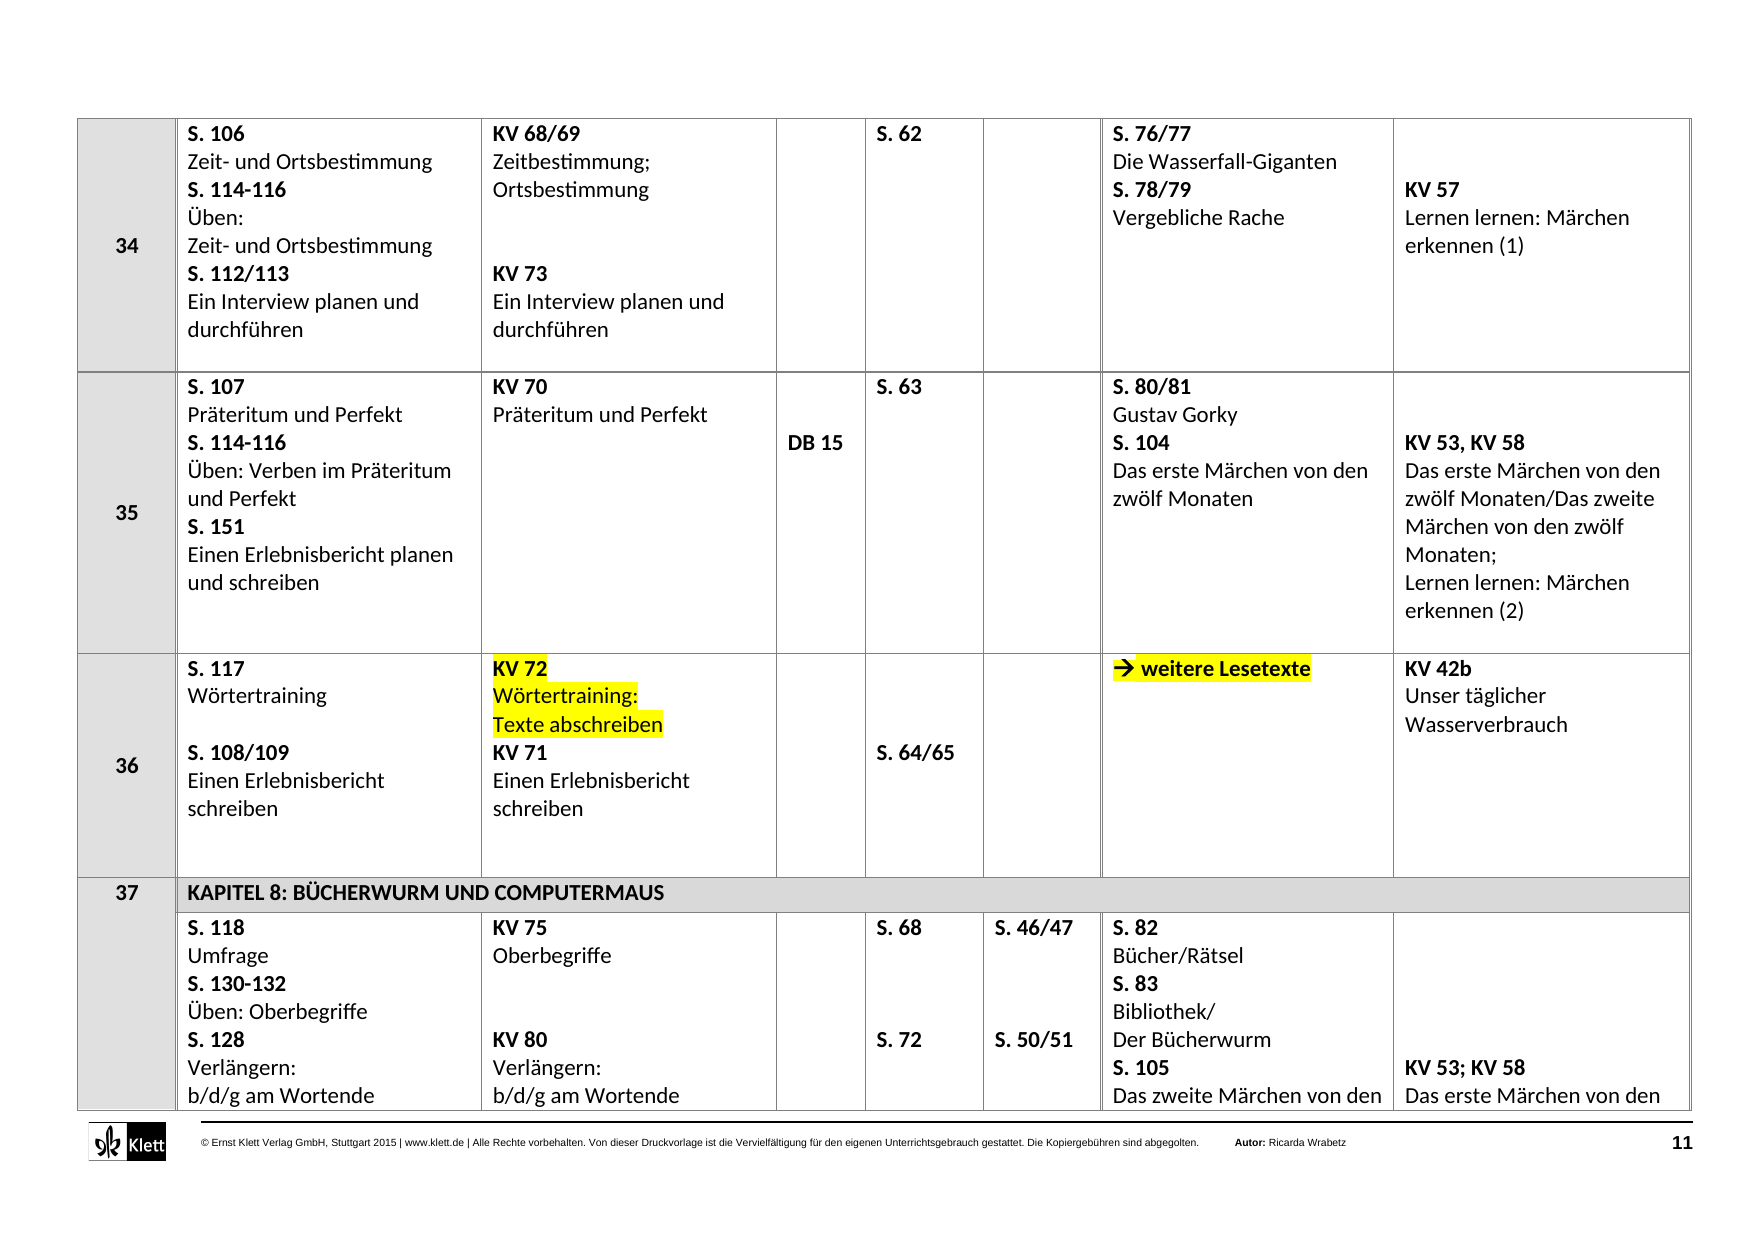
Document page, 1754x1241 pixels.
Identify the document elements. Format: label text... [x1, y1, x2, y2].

table_cell KV 70 Präteritum und Perfekt [482, 373, 776, 653]
table_cell 36 [78, 654, 175, 877]
picture [88, 1122, 166, 1161]
table_cell S. 68 S. 72 S. 68 [866, 913, 983, 1109]
table_cell DB 15 [777, 373, 865, 653]
table_cell 34 [78, 119, 175, 371]
table_cell S. 117 Wörtertraining S. 108/109 Einen Erlebnisbericht schreiben [178, 654, 481, 877]
table_cell KV 53; KV 58 Das erste Märchen von den zwölf Monaten/Das zweite Märchen von den zwölf Monaten; Lernen lernen: Märchen erkennen (2) [1394, 913, 1689, 1109]
table_cell KV 57 Lernen lernen: Märchen erkennen (1) [1394, 119, 1689, 371]
table_cell weitere Lesetexte [1103, 654, 1393, 877]
table_cell S. 64/65 [866, 654, 983, 877]
table_cell S. 106 Zeit- und Ortsbestimmung S. 114-116 Üben: Zeit- und Ortsbestimmung S. 112/113 Ein Interview planen und durchführen [178, 119, 481, 371]
table_cell S. 62 [866, 119, 983, 371]
table_cell 35 [78, 373, 175, 653]
table_cell KV 72 Wörtertraining: Texte abschreiben KV 71 Einen Erlebnisbericht schreiben [482, 654, 776, 877]
table_cell [984, 654, 1100, 877]
table_cell KAPITEL 8: BÜCHERWURM UND COMPUTERMAUS [178, 878, 1689, 912]
table_cell KV 53, KV 58 Das erste Märchen von den zwölf Monaten/Das zweite Märchen von den zwölf Monaten; Lernen lernen: Märchen erkennen (2) [1394, 373, 1689, 653]
table_cell S. 82 Bücher/Rätsel S. 83 Bibliothek/ Der Bücherwurm S. 105 Das zweite Märchen von den zwölf Monaten [1103, 913, 1393, 1109]
table_cell S. 63 [866, 373, 983, 653]
table_cell S. 107 Präteritum und Perfekt S. 114-116 Üben: Verben im Präteritum und Perfekt S. 151 Einen Erlebnisbericht planen und schreiben [178, 373, 481, 653]
table_cell [777, 119, 865, 371]
table_cell KV 75 Oberbegriffe KV 80 Verlängern: b/d/g am Wortende [482, 913, 776, 1109]
table_cell KV 68/69 Zeitbestimmung; Ortsbestimmung KV 73 Ein Interview planen und durchführen [482, 119, 776, 371]
table_cell KV 42b Unser täglicher Wasserverbrauch [1394, 654, 1689, 877]
table_cell [984, 373, 1100, 653]
table_cell [984, 119, 1100, 371]
table_cell [777, 654, 865, 877]
table_cell 37 [78, 878, 175, 1109]
table_cell S. 46/47 S. 50/51 [984, 913, 1100, 1109]
table_cell [777, 913, 865, 1109]
table_cell S. 80/81 Gustav Gorky S. 104 Das erste Märchen von den zwölf Monaten [1103, 373, 1393, 653]
table_cell S. 76/77 Die Wasserfall-Giganten S. 78/79 Vergebliche Rache [1103, 119, 1393, 371]
